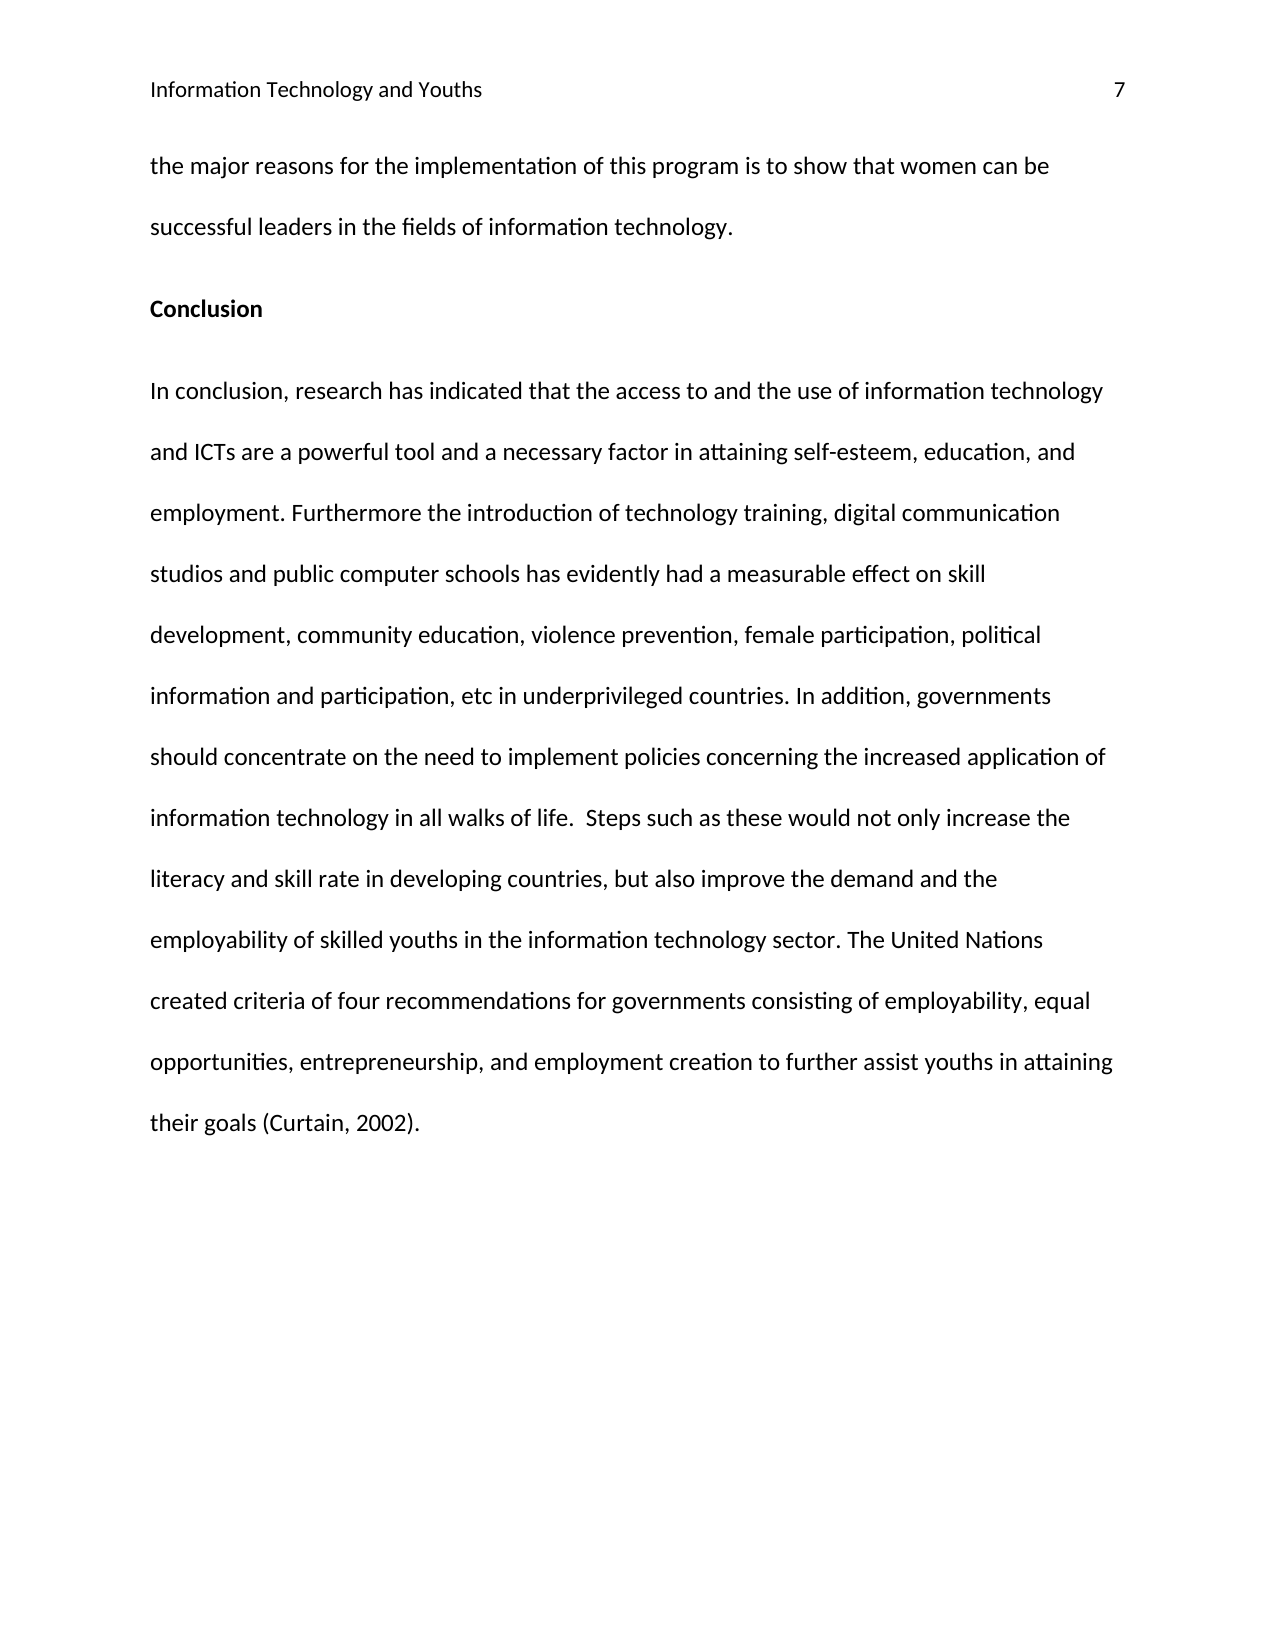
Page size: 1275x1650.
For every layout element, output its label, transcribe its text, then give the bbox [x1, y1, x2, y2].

text Conclusion [150, 293, 1125, 323]
text In conclusion, research has indicated that the access to and the use of information technology and ICTs are a powerful tool and a necessary factor in attaining self-esteem, education, and employment. Furthermore the introduction of technology training, digital communication studios and public computer schools has evidently had a measurable effect on skill development, community education, violence prevention, female participation, political information and participation, etc in underprivileged countries. In addition, governments should concentrate on the need to implement policies concerning the increased application of information technology in all walks of life. Steps such as these would not only increase the literacy and skill rate in developing countries, but also improve the demand and the employability of skilled youths in the information technology sector. The United Nations created criteria of four recommendations for governments consisting of employability, equal opportunities, entrepreneurship, and employment creation to further assist youths in attaining their goals (Curtain, 2002). [150, 375, 1125, 1138]
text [150, 150, 1125, 242]
